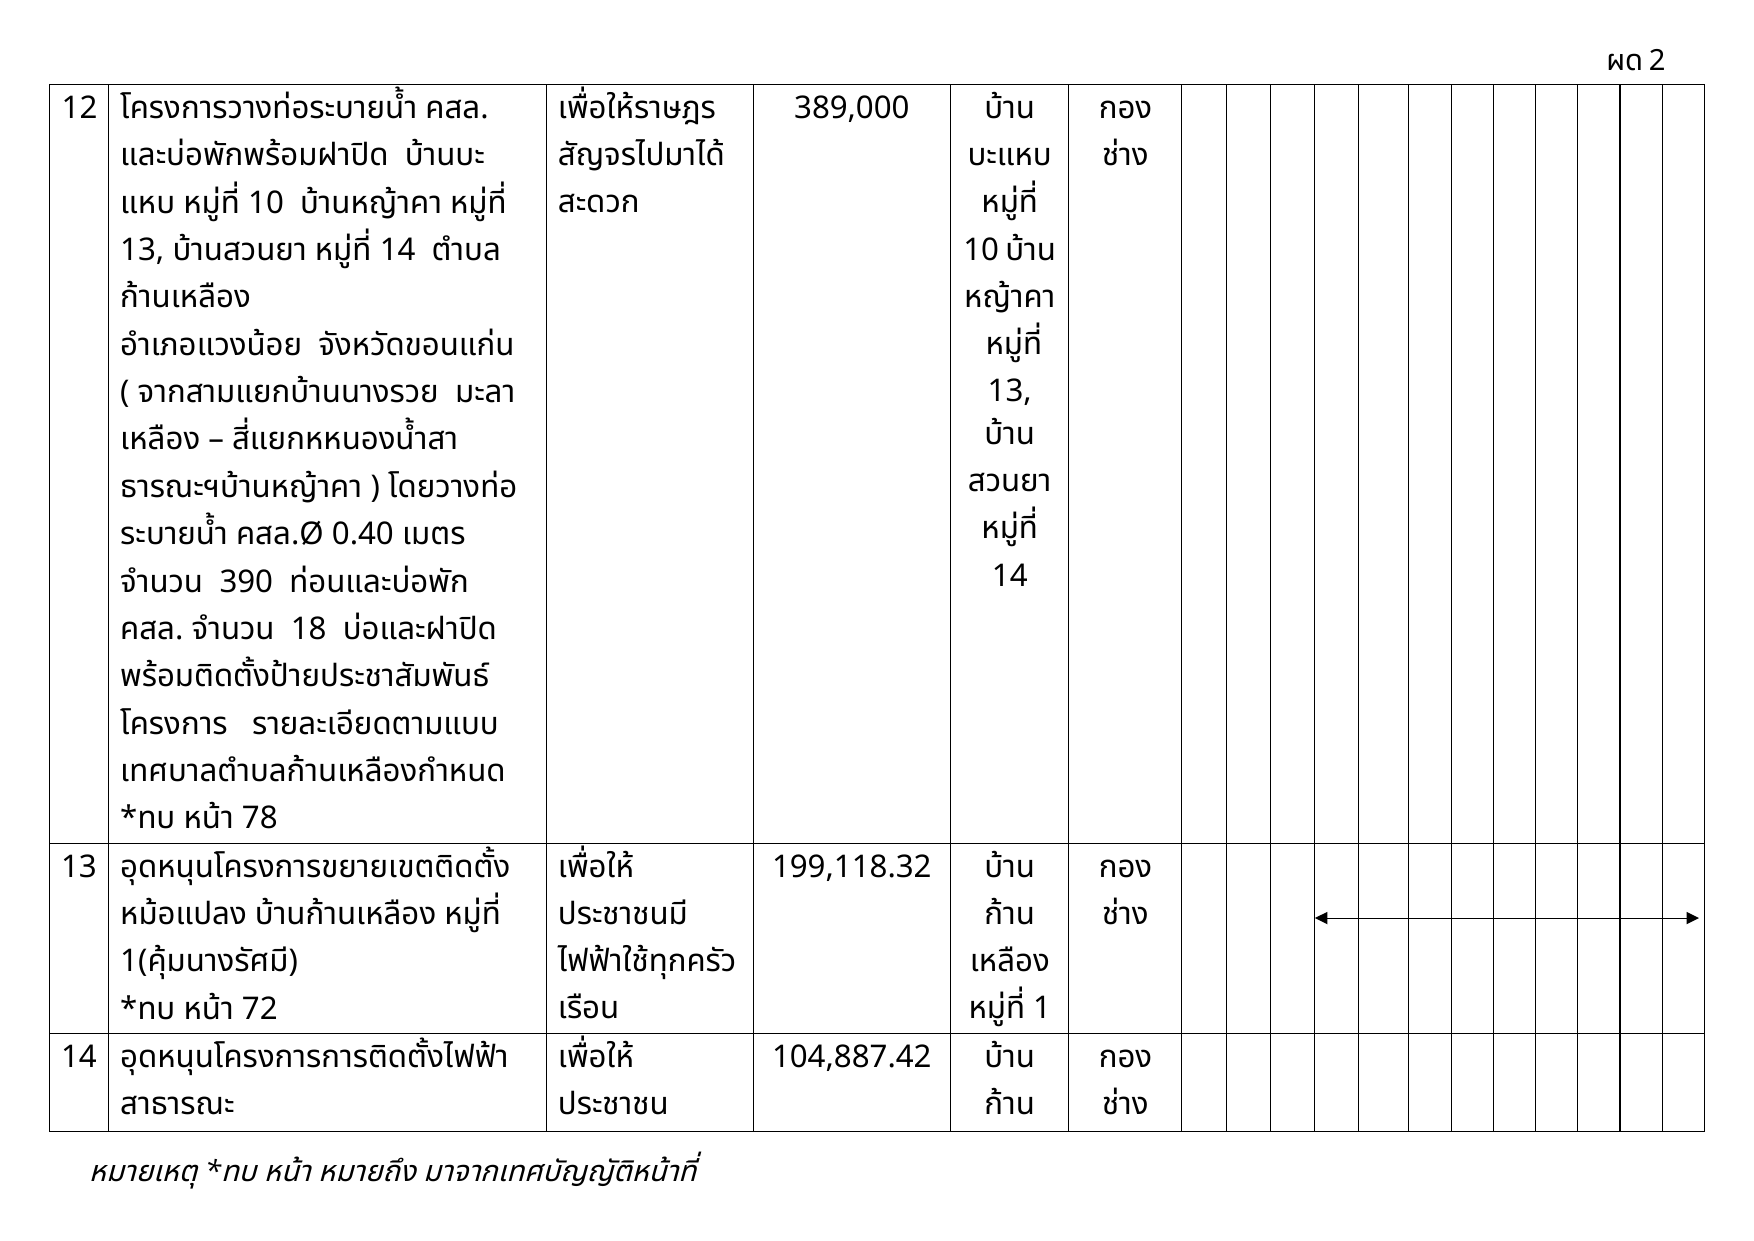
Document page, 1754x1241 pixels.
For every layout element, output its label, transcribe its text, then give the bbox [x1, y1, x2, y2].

table_cell [1271, 1034, 1314, 1131]
table_cell กองช่าง [1069, 844, 1181, 1033]
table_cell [109, 1034, 546, 1131]
table_cell [1621, 85, 1662, 843]
table_cell [1578, 919, 1619, 1033]
table_cell [1494, 85, 1535, 843]
table_cell [1315, 844, 1358, 918]
table_cell [1621, 844, 1662, 918]
table_cell [1578, 1034, 1619, 1131]
table_cell เพื่อให้ประชาชนมีไฟฟ้าใช้ทุกครัวเรือน [547, 844, 753, 1033]
table_cell [1536, 1034, 1577, 1131]
table_cell กองช่าง [1069, 85, 1181, 843]
table_cell [1452, 844, 1493, 918]
table_cell 104,887.42 [754, 1034, 950, 1131]
table_cell [1359, 844, 1408, 918]
table_cell [1182, 1034, 1226, 1131]
table_cell [1409, 919, 1451, 1033]
table_cell [1409, 844, 1451, 918]
table_cell [1271, 85, 1314, 843]
table_cell [1578, 844, 1619, 918]
table_cell 389,000 [754, 85, 950, 843]
table_cell [1227, 844, 1270, 1033]
table_cell [1494, 919, 1535, 1033]
table_cell [1452, 1034, 1493, 1131]
table_cell [1409, 1034, 1451, 1131]
table_cell [1663, 1034, 1704, 1131]
table_cell กองช่าง [1069, 1034, 1181, 1131]
table_cell [1315, 85, 1358, 843]
table_cell 12 [50, 85, 108, 843]
table_cell [1271, 844, 1314, 1033]
table_cell [1359, 1034, 1408, 1131]
table_cell [1536, 85, 1577, 843]
table_cell [1227, 1034, 1270, 1131]
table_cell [951, 1034, 1068, 1131]
table_cell [1621, 1034, 1662, 1131]
table_cell [1315, 1034, 1358, 1131]
table_cell [1494, 844, 1535, 918]
table_cell [1315, 919, 1358, 1033]
table_cell [1494, 1034, 1535, 1131]
table_cell [1227, 85, 1270, 843]
table_cell บ้าน บะแหบ หมู่ที่ 10บ้าน หญ้าคา หมู่ที่ 13, บ้าน สวนยา หมู่ที่ 14 [951, 85, 1068, 843]
table_cell [1452, 919, 1493, 1033]
table_cell โครงการวางท่อระบายน้ำ คสล. และบ่อพักพร้อมฝาปิด บ้านบะแหบ หมู่ที่ 10 บ้านหญ้าคา หมู่ที่ 13, บ้านสวนยา หมู่ที่ 14 ตำบลก้านเหลือง อำเภอแวงน้อย จังหวัดขอนแก่น ( จากสามแยกบ้านนางรวย มะลาเหลือง – สี่แยกหหนองน้ำสาธารณะฯบ้านหญ้าคา ) โดยวางท่อระบายน้ำ คสล.Ø 0.40 เมตร จำนวน 390 ท่อนและบ่อพัก คสล. จำนวน 18 บ่อและฝาปิด พร้อมติดตั้งป้ายประชาสัมพันธ์โครงการ รายละเอียดตามแบบเทศบาลตำบลก้านเหลืองกำหนด *ทบ หน้า 78 [109, 85, 546, 843]
table_cell อุดหนุนโครงการขยายเขตติดตั้งหม้อแปลง บ้านก้านเหลือง หมู่ที่ 1(คุ้มนางรัศมี) *ทบ หน้า 72 [109, 844, 546, 1033]
table_cell [1536, 844, 1577, 918]
table_cell [1409, 85, 1451, 843]
table_cell [1536, 919, 1577, 1033]
table_cell เพื่อให้ราษฎรสัญจรไปมาได้สะดวก [547, 85, 753, 843]
table_cell [1663, 844, 1704, 1033]
table_cell [1182, 844, 1226, 1033]
table_cell [1452, 85, 1493, 843]
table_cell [547, 1034, 753, 1131]
table_cell [1182, 85, 1226, 843]
table_cell [1578, 85, 1619, 843]
table_cell [1359, 85, 1408, 843]
table_cell [1621, 919, 1662, 1033]
table_cell 14 [50, 1034, 108, 1131]
table_cell 199,118.32 [754, 844, 950, 1033]
table_cell [1663, 85, 1704, 843]
table_cell 13 [50, 844, 108, 1033]
table_cell บ้านก้านเหลือง หมู่ที่ 1 [951, 844, 1068, 1033]
table_cell [1359, 919, 1408, 1033]
